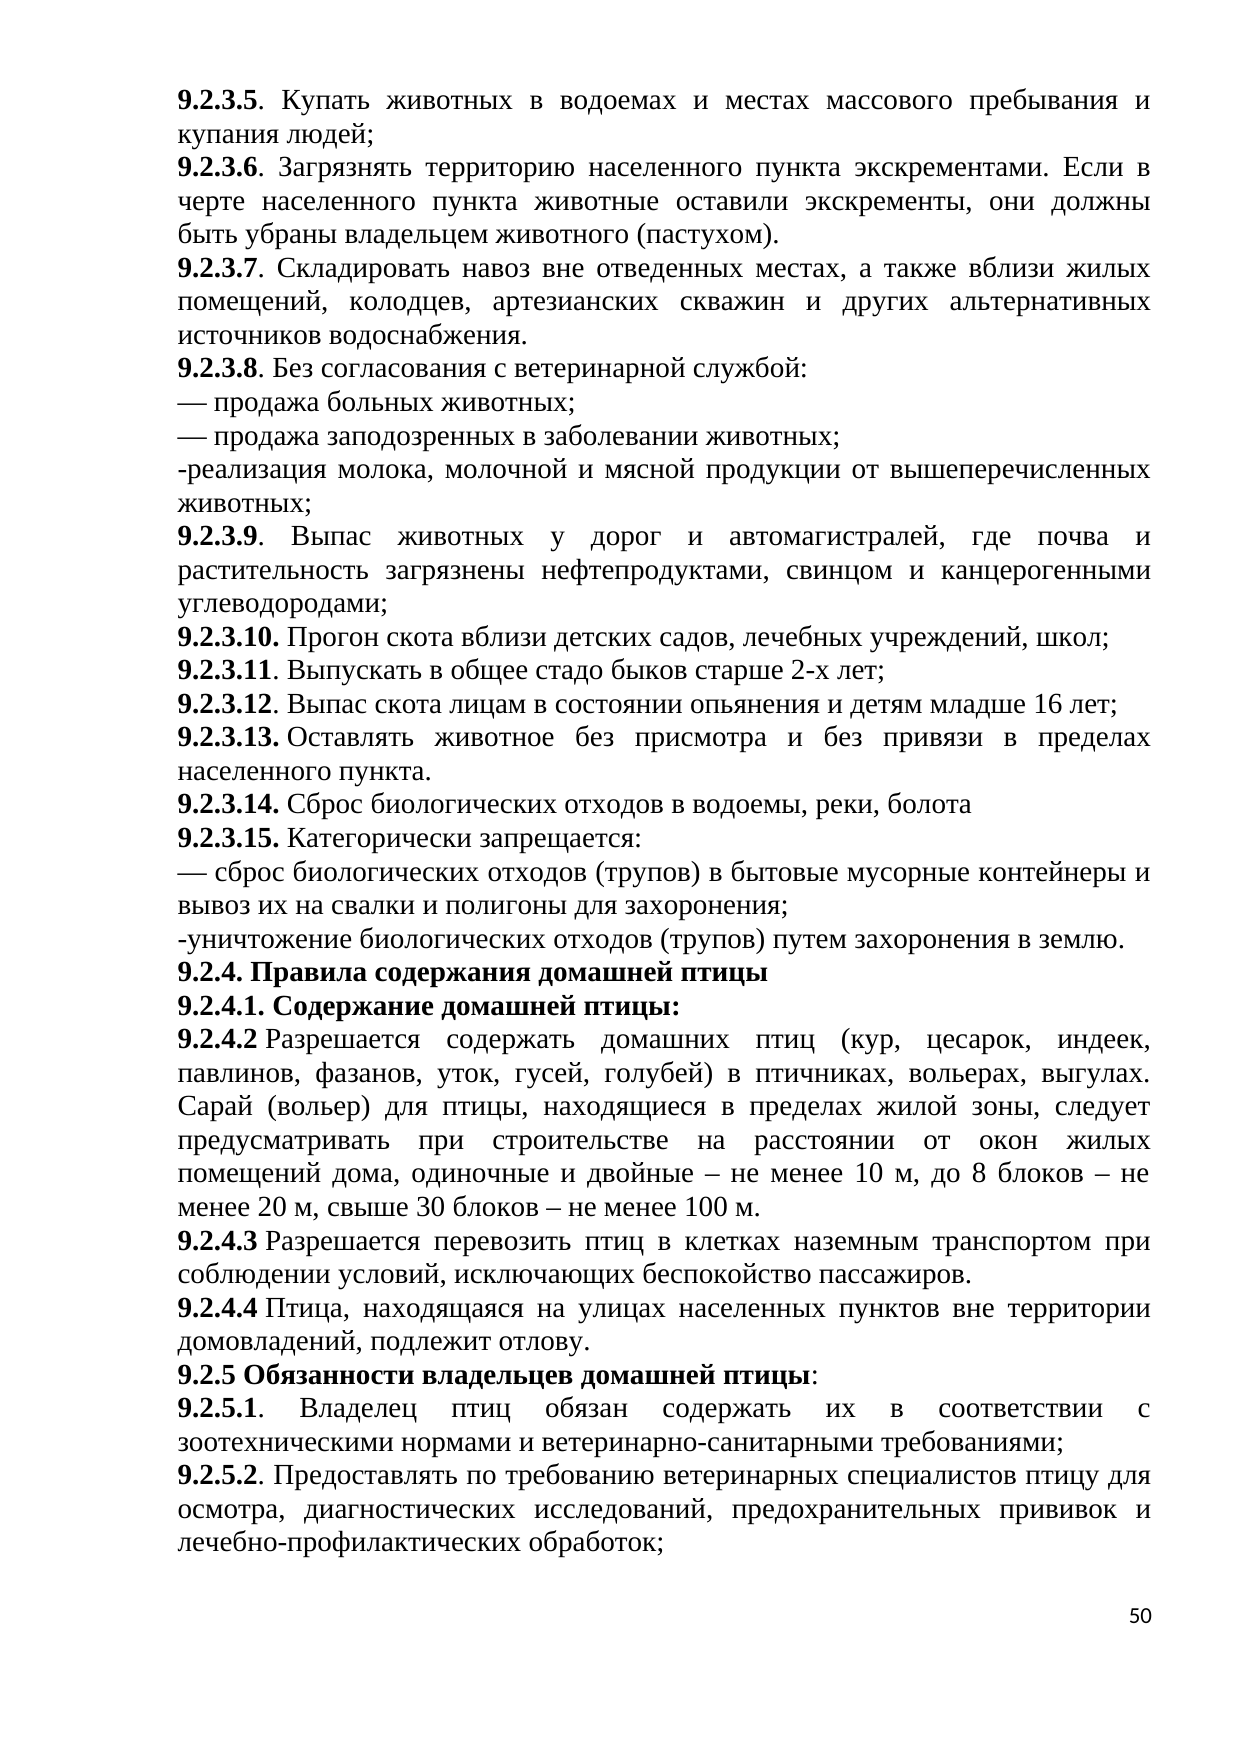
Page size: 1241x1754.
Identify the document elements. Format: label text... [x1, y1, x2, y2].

text 9.2.3.9. Выпас животных у дорог и автомагистралей, где почва и растительность загрязнены нефтепродуктами, свинцом и канцерогенными углеводородами; [177, 518, 1152, 619]
text — продажа больных животных; [177, 384, 1152, 418]
text 9.2.4.1. Содержание домашней птицы: [177, 988, 1152, 1021]
text 9.2.5.1. Владелец птиц обязан содержать их в соответствии с зоотехническими нормами и ветеринарно-санитарными требованиями; [177, 1390, 1152, 1457]
text 9.2.4.2 Разрешается содержать домашних птиц (кур, цесарок, индеек, павлинов, фазанов, уток, гусей, голубей) в птичниках, вольерах, выгулах. Сарай (вольер) для птицы, находящиеся в пределах жилой зоны, следует предусматривать при строительстве на расстоянии от окон жилых помещений дома, одиночные и двойные – не менее 10 м, до 8 блоков – не менее 20 м, свыше 30 блоков – не менее 100 м. [177, 1021, 1152, 1223]
text 9.2.5.2. Предоставлять по требованию ветеринарных специалистов птицу для осмотра, диагностических исследований, предохранительных прививок и лечебно-профилактических обработок; [177, 1457, 1152, 1558]
text 9.2.3.15. Категорически запрещается: [177, 820, 1152, 854]
text 9.2.3.14. Сброс биологических отходов в водоемы, реки, болота [177, 787, 1152, 820]
text -уничтожение биологических отходов (трупов) путем захоронения в землю. [177, 921, 1152, 954]
text 9.2.3.8. Без согласования с ветеринарной службой: [177, 351, 1152, 384]
text — сброс биологических отходов (трупов) в бытовые мусорные контейнеры и вывоз их на свалки и полигоны для захоронения; [177, 854, 1152, 921]
text 9.2.4.3 Разрешается перевозить птиц в клетках наземным транспортом при соблюдении условий, исключающих беспокойство пассажиров. [177, 1223, 1152, 1290]
text 9.2.4. Правила содержания домашней птицы [177, 954, 1152, 988]
text 9.2.3.7. Складировать навоз вне отведенных местах, а также вблизи жилых помещений, колодцев, артезианских скважин и других альтернативных источников водоснабжения. [177, 250, 1152, 351]
text 9.2.3.12. Выпас скота лицам в состоянии опьянения и детям младше 16 лет; [177, 686, 1152, 719]
text 9.2.3.13. Оставлять животное без присмотра и без привязи в пределах населенного пункта. [177, 719, 1152, 787]
text — продажа заподозренных в заболевании животных; [177, 418, 1152, 451]
text -реализация молока, молочной и мясной продукции от вышеперечисленных животных; [177, 451, 1152, 518]
text 9.2.3.10. Прогон скота вблизи детских садов, лечебных учреждений, школ; [177, 619, 1152, 652]
text 9.2.4.4 Птица, находящаяся на улицах населенных пунктов вне территории домовладений, подлежит отлову. [177, 1290, 1152, 1357]
text 9.2.3.11. Выпускать в общее стадо быков старше 2-х лет; [177, 652, 1152, 686]
text 9.2.3.6. Загрязнять территорию населенного пункта экскрементами. Если в черте населенного пункта животные оставили экскременты, они должны быть убраны владельцем животного (пастухом). [177, 149, 1152, 250]
text 9.2.5 Обязанности владельцев домашней птицы: [177, 1357, 1152, 1390]
text 9.2.3.5. Купать животных в водоемах и местах массового пребывания и купания людей; [177, 82, 1152, 149]
